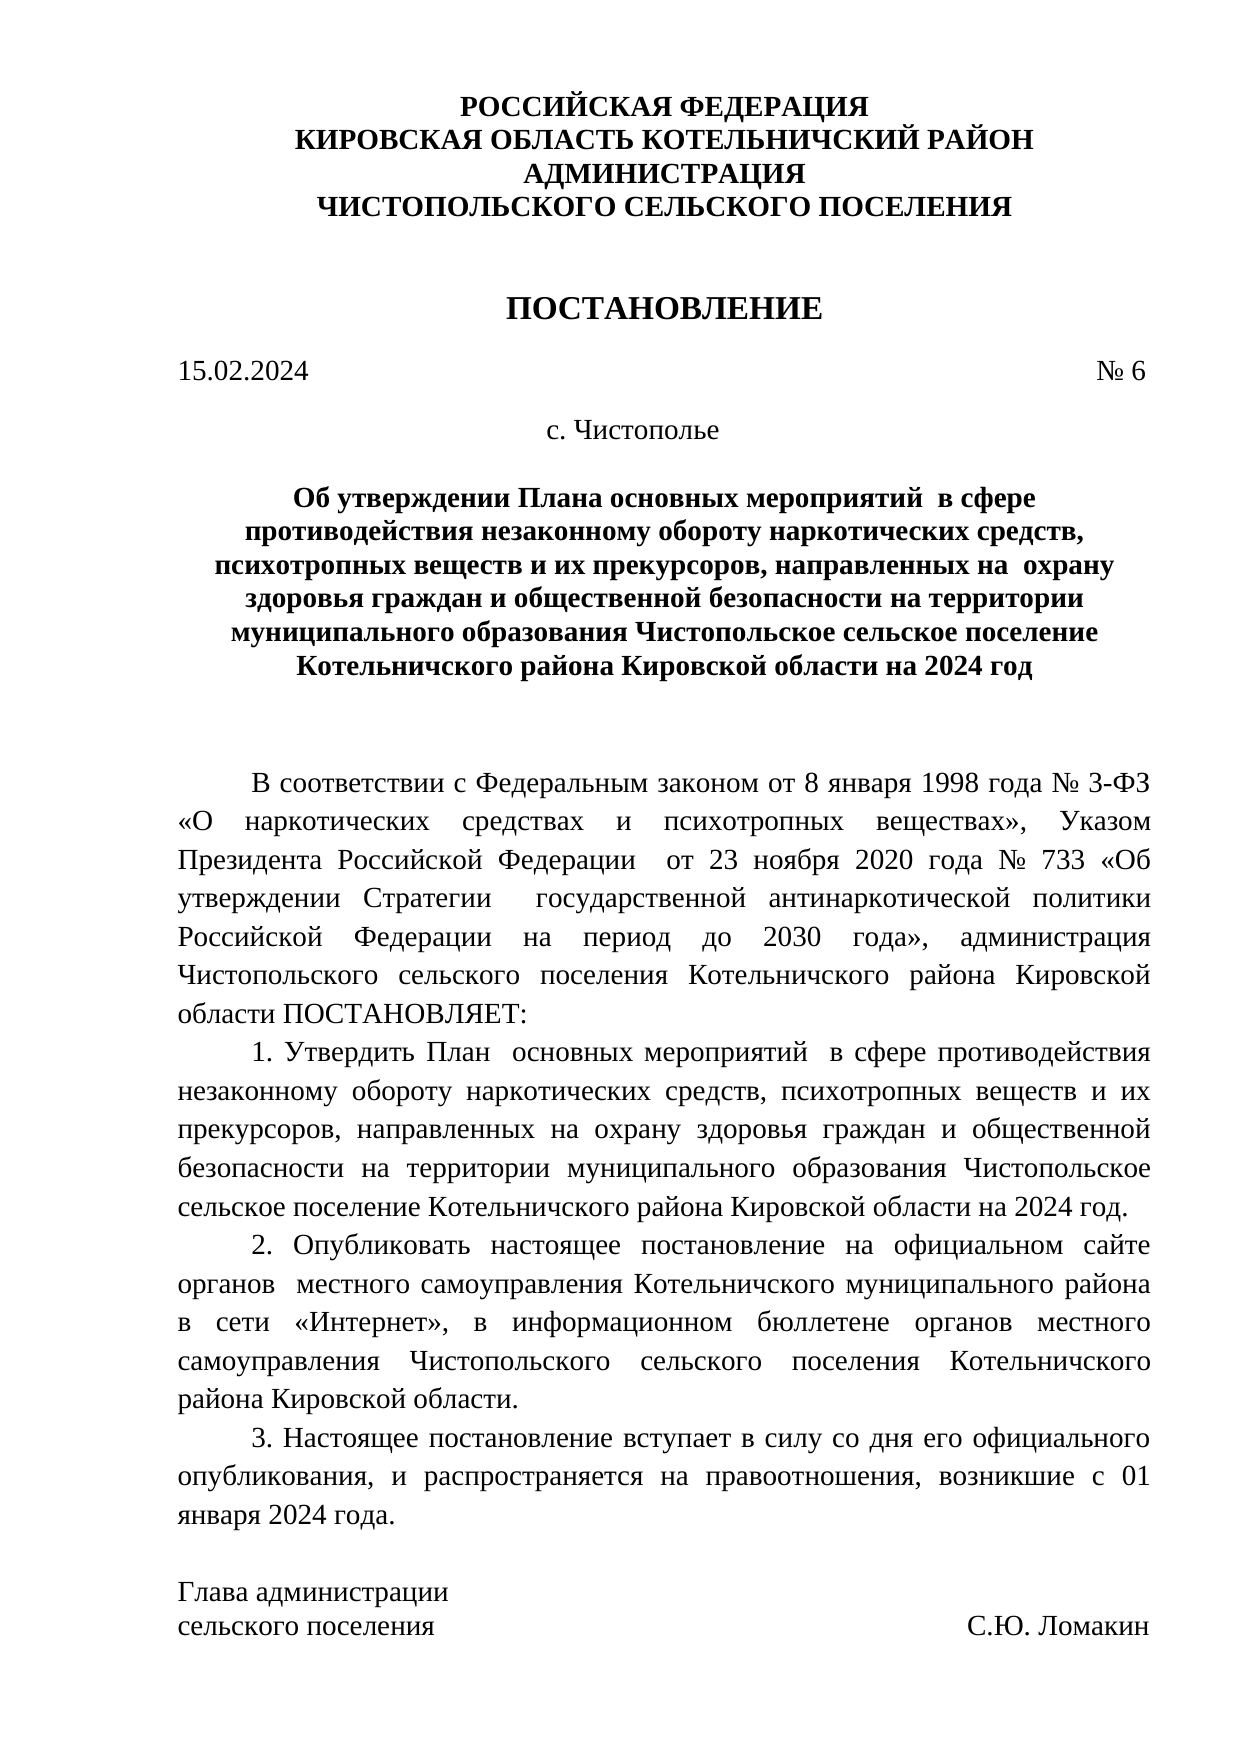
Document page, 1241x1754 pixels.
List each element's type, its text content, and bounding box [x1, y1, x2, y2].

text 1. Утвердить План основных мероприятий в сфере противодействия незаконному обороту наркотических средств, психотропных веществ и их прекурсоров, направленных на охрану здоровья граждан и общественной безопасности на территории муниципального образования Чистопольское сельское поселение Котельничского района Кировской области на 2024 год. [177, 1034, 1152, 1222]
text Глава администрации [177, 1574, 1152, 1608]
text КИРОВСКАЯ ОБЛАСТЬ КОТЕЛЬНИЧСКИЙ РАЙОН [177, 122, 1152, 156]
text 2. Опубликовать настоящее постановление на официальном сайте органов местного самоуправления Котельничского муниципального района в сети «Интернет», в информационном бюллетене органов местного самоуправления Чистопольского сельского поселения Котельничского района Кировской области. [177, 1227, 1152, 1415]
text 15.02.2024 № 6 [177, 353, 1152, 386]
text с. Чистополье [472, 412, 1152, 446]
text ПОСТАНОВЛЕНИЕ [177, 249, 1152, 326]
text В соответствии с Федеральным законом от 8 января 1998 года № 3-ФЗ «О наркотических средствах и психотропных веществах», Указом Президента Российской Федерации от 23 ноября 2020 года № 733 «Об утверждении Стратегии государственной антинаркотической политики Российской Федерации на период до 2030 года», администрация Чистопольского сельского поселения Котельничского района Кировской области ПОСТАНОВЛЯЕТ: [177, 765, 1152, 1029]
text РОССИЙСКАЯ ФЕДЕРАЦИЯ [177, 89, 1152, 122]
text Об утверждении Плана основных мероприятий в сфере противодействия незаконному обороту наркотических средств, психотропных веществ и их прекурсоров, направленных на охрану здоровья граждан и общественной безопасности на территории муниципального образования Чистопольское сельское поселение Котельничского района Кировской области на 2024 год [177, 480, 1152, 681]
text 3. Настоящее постановление вступает в силу со дня его официального опубликования, и распространяется на правоотношения, возникшие с 01 января 2024 года. [177, 1420, 1152, 1531]
text АДМИНИСТРАЦИЯ [177, 156, 1152, 189]
text ЧИСТОПОЛЬСКОГО СЕЛЬСКОГО ПОСЕЛЕНИЯ [177, 189, 1152, 223]
text сельского поселения С.Ю. Ломакин [177, 1608, 1152, 1641]
